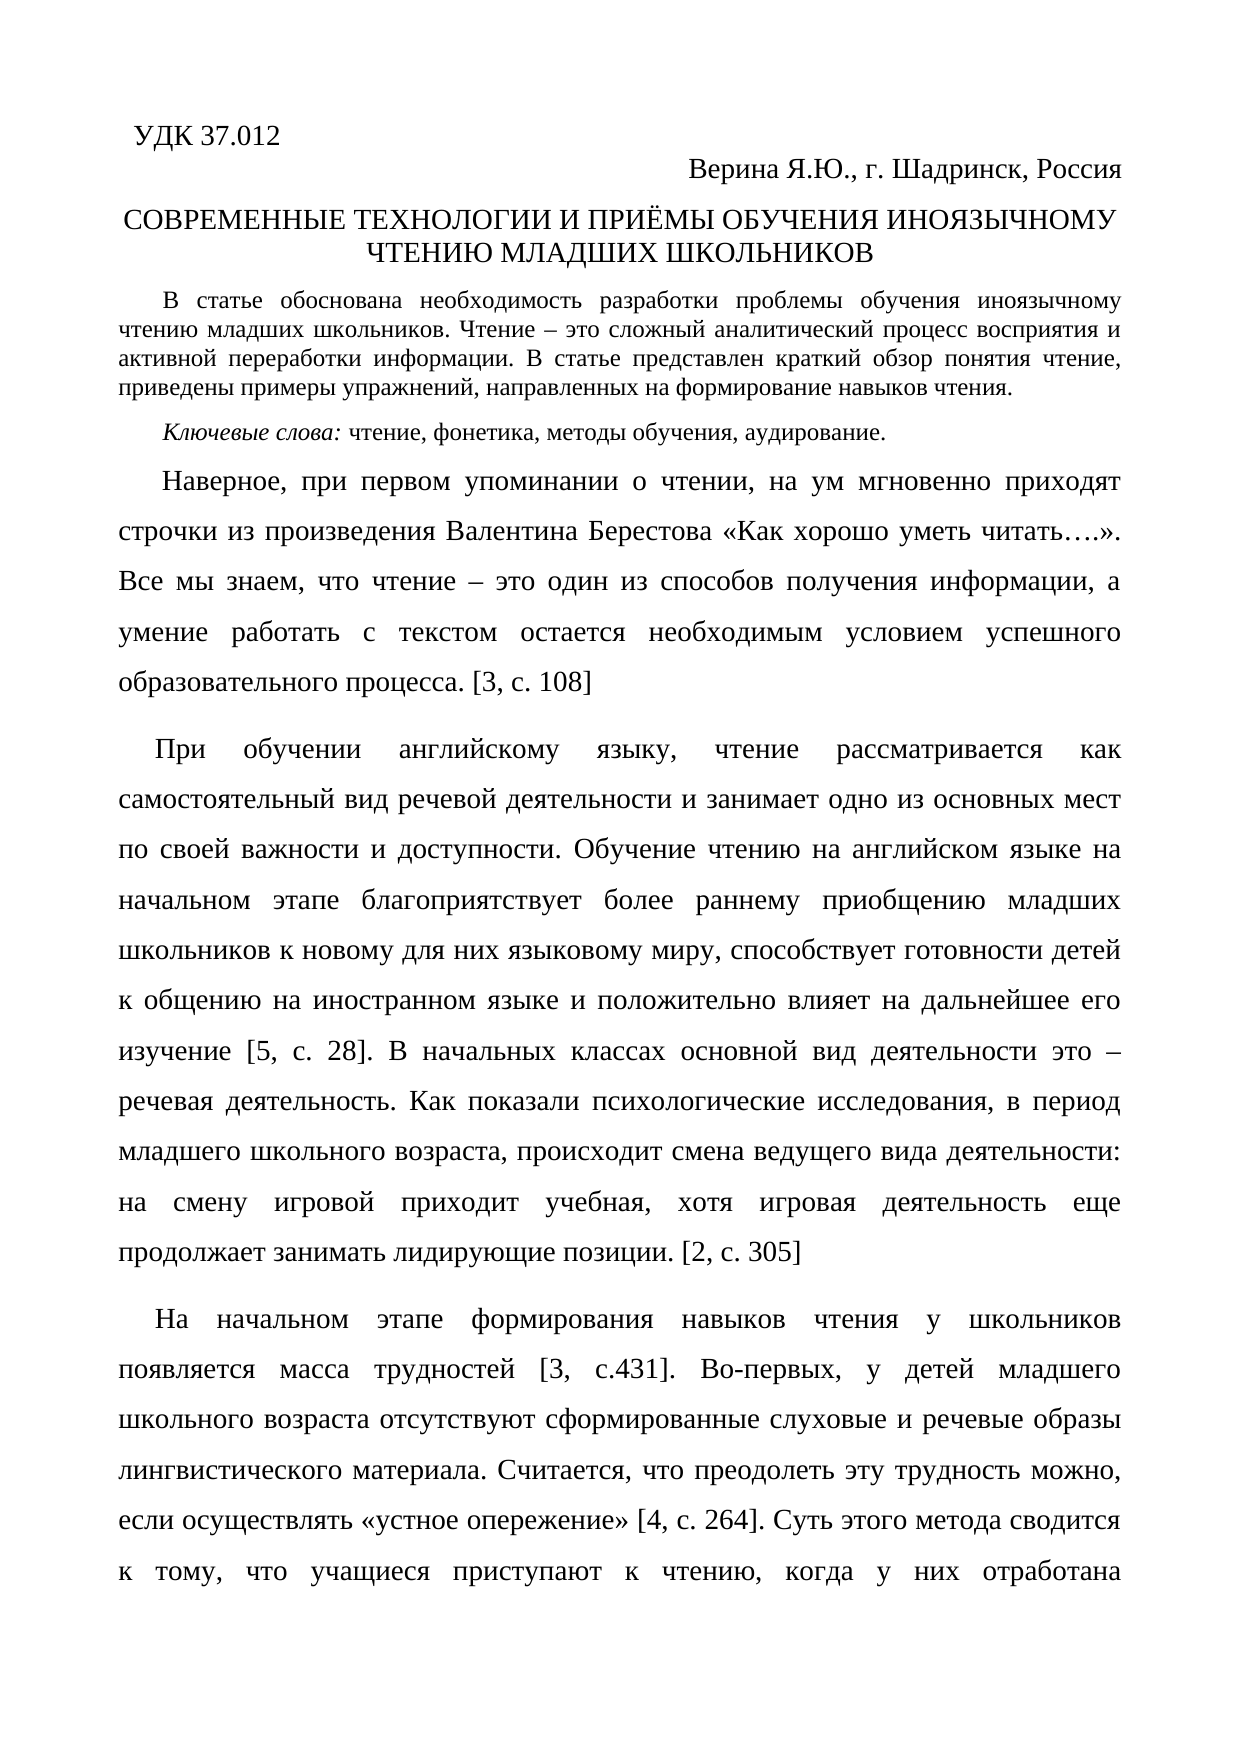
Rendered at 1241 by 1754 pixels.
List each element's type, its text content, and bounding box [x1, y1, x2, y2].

text Ключевые слова: чтение, фонетика, методы обучения, аудирование. [118, 417, 1122, 446]
text Верина Я.Ю., г. Шадринск, Россия [118, 152, 1122, 185]
text УДК 37.012 [118, 118, 1122, 152]
text Наверное, при первом упоминании о чтении, на ум мгновенно приходят строчки из произведения Валентина Берестова «Как хорошо уметь читать….». Все мы знаем, что чтение – это один из способов получения информации, а умение работать с текстом остается необходимым условием успешного образовательного процесса. [3, с. 108] [118, 463, 1122, 697]
text В статье обоснована необходимость разработки проблемы обучения иноязычному чтению младших школьников. Чтение – это сложный аналитический процесс восприятия и активной переработки информации. В статье представлен краткий обзор понятия чтение, приведены примеры упражнений, направленных на формирование навыков чтения. [118, 286, 1122, 401]
text При обучении английскому языку, чтение рассматривается как самостоятельный вид речевой деятельности и занимает одно из основных мест по своей важности и доступности. Обучение чтению на английском языке на начальном этапе благоприятствует более раннему приобщению младших школьников к новому для них языковому миру, способствует готовности детей к общению на иностранном языке и положительно влияет на дальнейшее его изучение [5, с. 28]. В начальных классах основной вид деятельности это – речевая деятельность. Как показали психологические исследования, в период младшего школьного возраста, происходит смена ведущего вида деятельности: на смену игровой приходит учебная, хотя игровая деятельность еще продолжает занимать лидирующие позиции. [2, с. 305] [118, 731, 1122, 1268]
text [118, 1301, 1122, 1586]
text СОВРЕМЕННЫЕ ТЕХНОЛОГИИ И ПРИЁМЫ ОБУЧЕНИЯ ИНОЯЗЫЧНОМУ ЧТЕНИЮ МЛАДШИХ ШКОЛЬНИКОВ [118, 202, 1122, 269]
